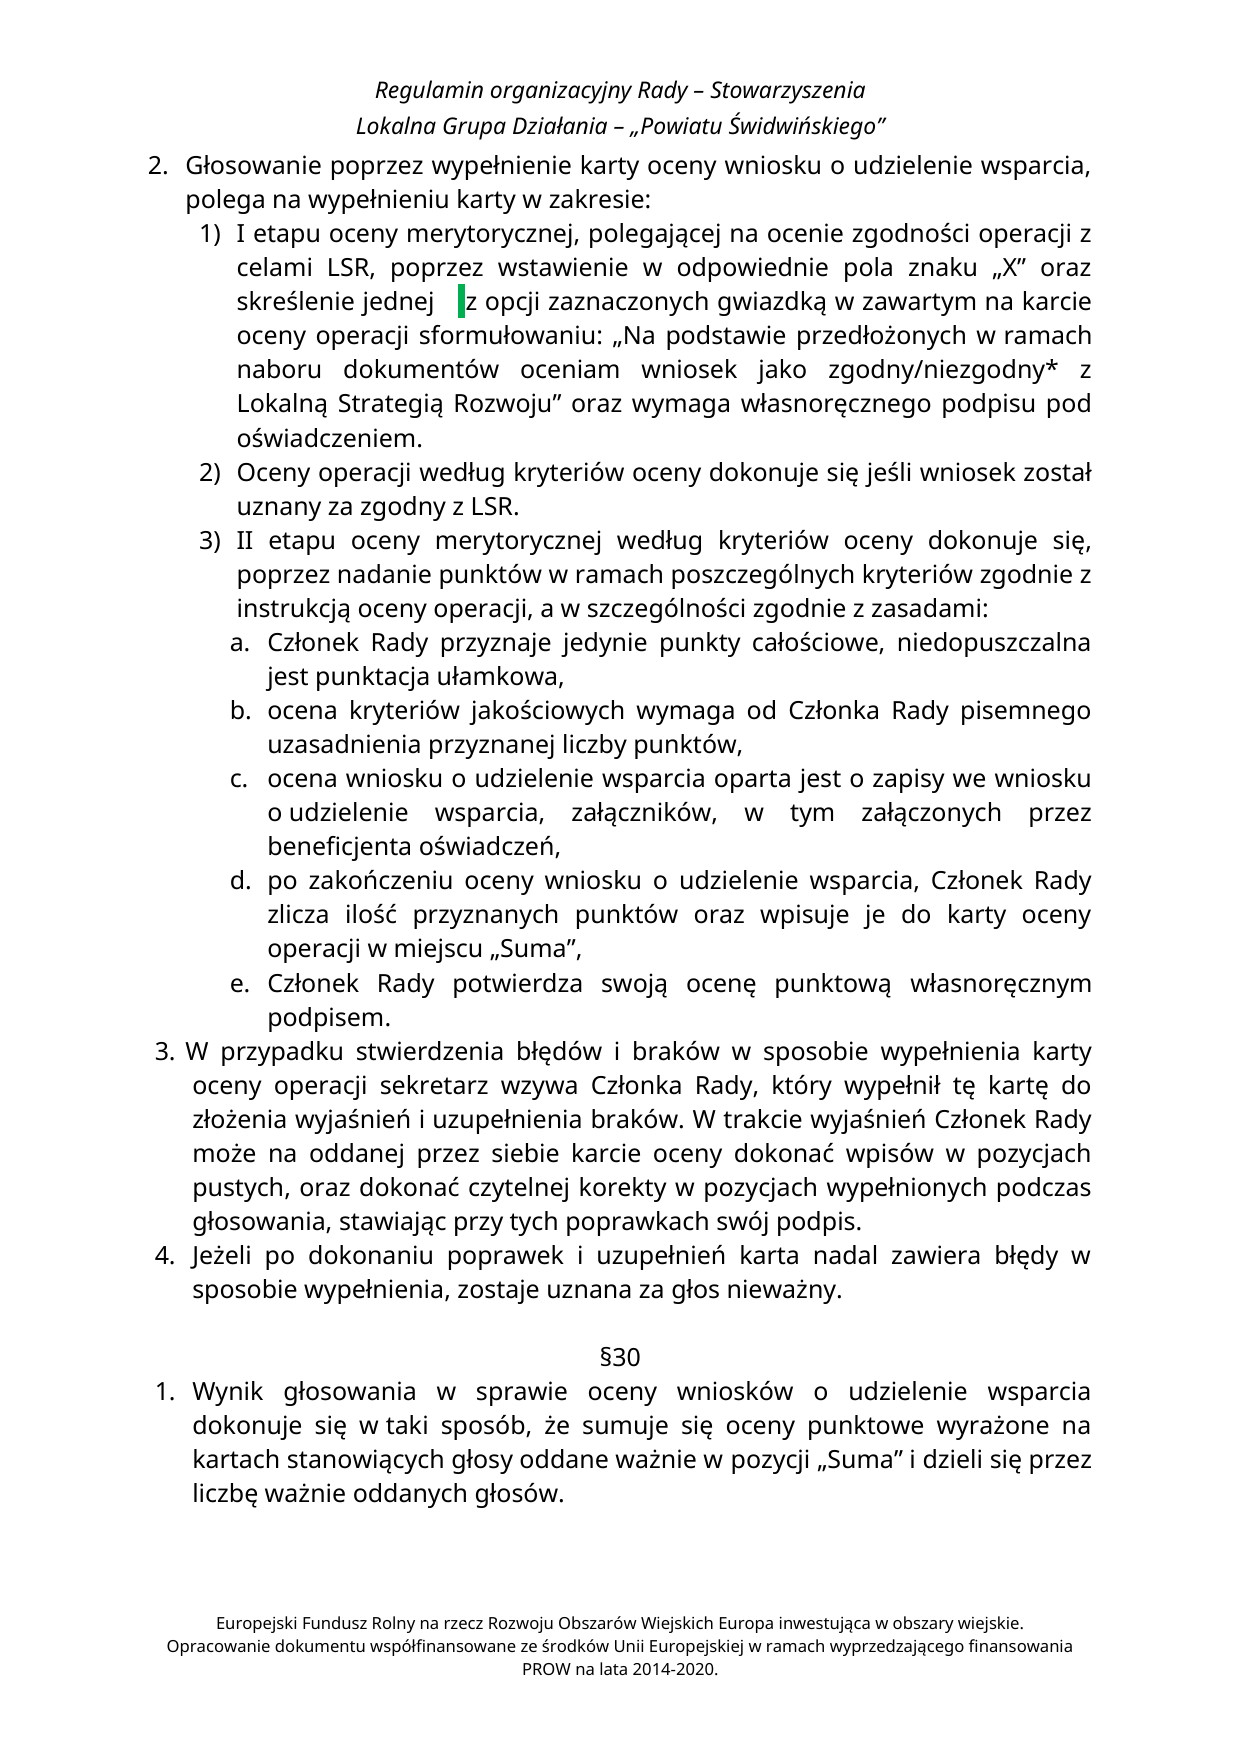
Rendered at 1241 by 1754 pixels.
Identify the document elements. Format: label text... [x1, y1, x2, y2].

list ocena kryteriów jakościowych wymaga od Członka Rady pisemnego uzasadnienia przyznanej liczby punktów, [229, 693, 1092, 761]
list II etapu oceny merytorycznej według kryteriów oceny dokonuje się, poprzez nadanie punktów w ramach poszczególnych kryteriów zgodnie z instrukcją oceny operacji, a w szczególności zgodnie z zasadami: [199, 522, 1092, 624]
list W przypadku stwierdzenia błędów i braków w sposobie wypełnienia karty oceny operacji sekretarz wzywa Członka Rady, który wypełnił tę kartę do złożenia wyjaśnień i uzupełnienia braków. W trakcie wyjaśnień Członek Rady może na oddanej przez siebie karcie oceny dokonać wpisów w pozycjach pustych, oraz dokonać czytelnej korekty w pozycjach wypełnionych podczas głosowania, stawiając przy tych poprawkach swój podpis. [154, 1033, 1092, 1238]
list ocena wniosku o udzielenie wsparcia oparta jest o zapisy we wniosku o udzielenie wsparcia, załączników, w tym załączonych przez beneficjenta oświadczeń, [229, 761, 1092, 863]
list Oceny operacji według kryteriów oceny dokonuje się jeśli wniosek został uznany za zgodny z LSR. [199, 454, 1092, 522]
list Członek Rady potwierdza swoją ocenę punktową własnoręcznym podpisem. [229, 965, 1092, 1033]
list I etapu oceny merytorycznej, polegającej na ocenie zgodności operacji z celami LSR, poprzez wstawienie w odpowiednie pola znaku „X” oraz skreślenie jednej z opcji zaznaczonych gwiazdką w zawartym na karcie oceny operacji sformułowaniu: „Na podstawie przedłożonych w ramach naboru dokumentów oceniam wniosek jako zgodny/niezgodny* z Lokalną Strategią Rozwoju” oraz wymaga własnoręcznego podpisu pod oświadczeniem. [199, 216, 1092, 454]
list Głosowanie poprzez wypełnienie karty oceny wniosku o udzielenie wsparcia, polega na wypełnieniu karty w zakresie: [148, 148, 1092, 216]
list Członek Rady przyznaje jedynie punkty całościowe, niedopuszczalna jest punktacja ułamkowa, [229, 624, 1092, 693]
text §30 [148, 1340, 1092, 1374]
list Jeżeli po dokonaniu poprawek i uzupełnień karta nadal zawiera błędy w sposobie wypełnienia, zostaje uznana za głos nieważny. [154, 1238, 1092, 1306]
list po zakończeniu oceny wniosku o udzielenie wsparcia, Członek Rady zlicza ilość przyznanych punktów oraz wpisuje je do karty oceny operacji w miejscu „Suma”, [229, 863, 1092, 965]
list Wynik głosowania w sprawie oceny wniosków o udzielenie wsparcia dokonuje się w taki sposób, że sumuje się oceny punktowe wyrażone na kartach stanowiących głosy oddane ważnie w pozycji „Suma” i dzieli się przez liczbę ważnie oddanych głosów. [154, 1374, 1092, 1510]
